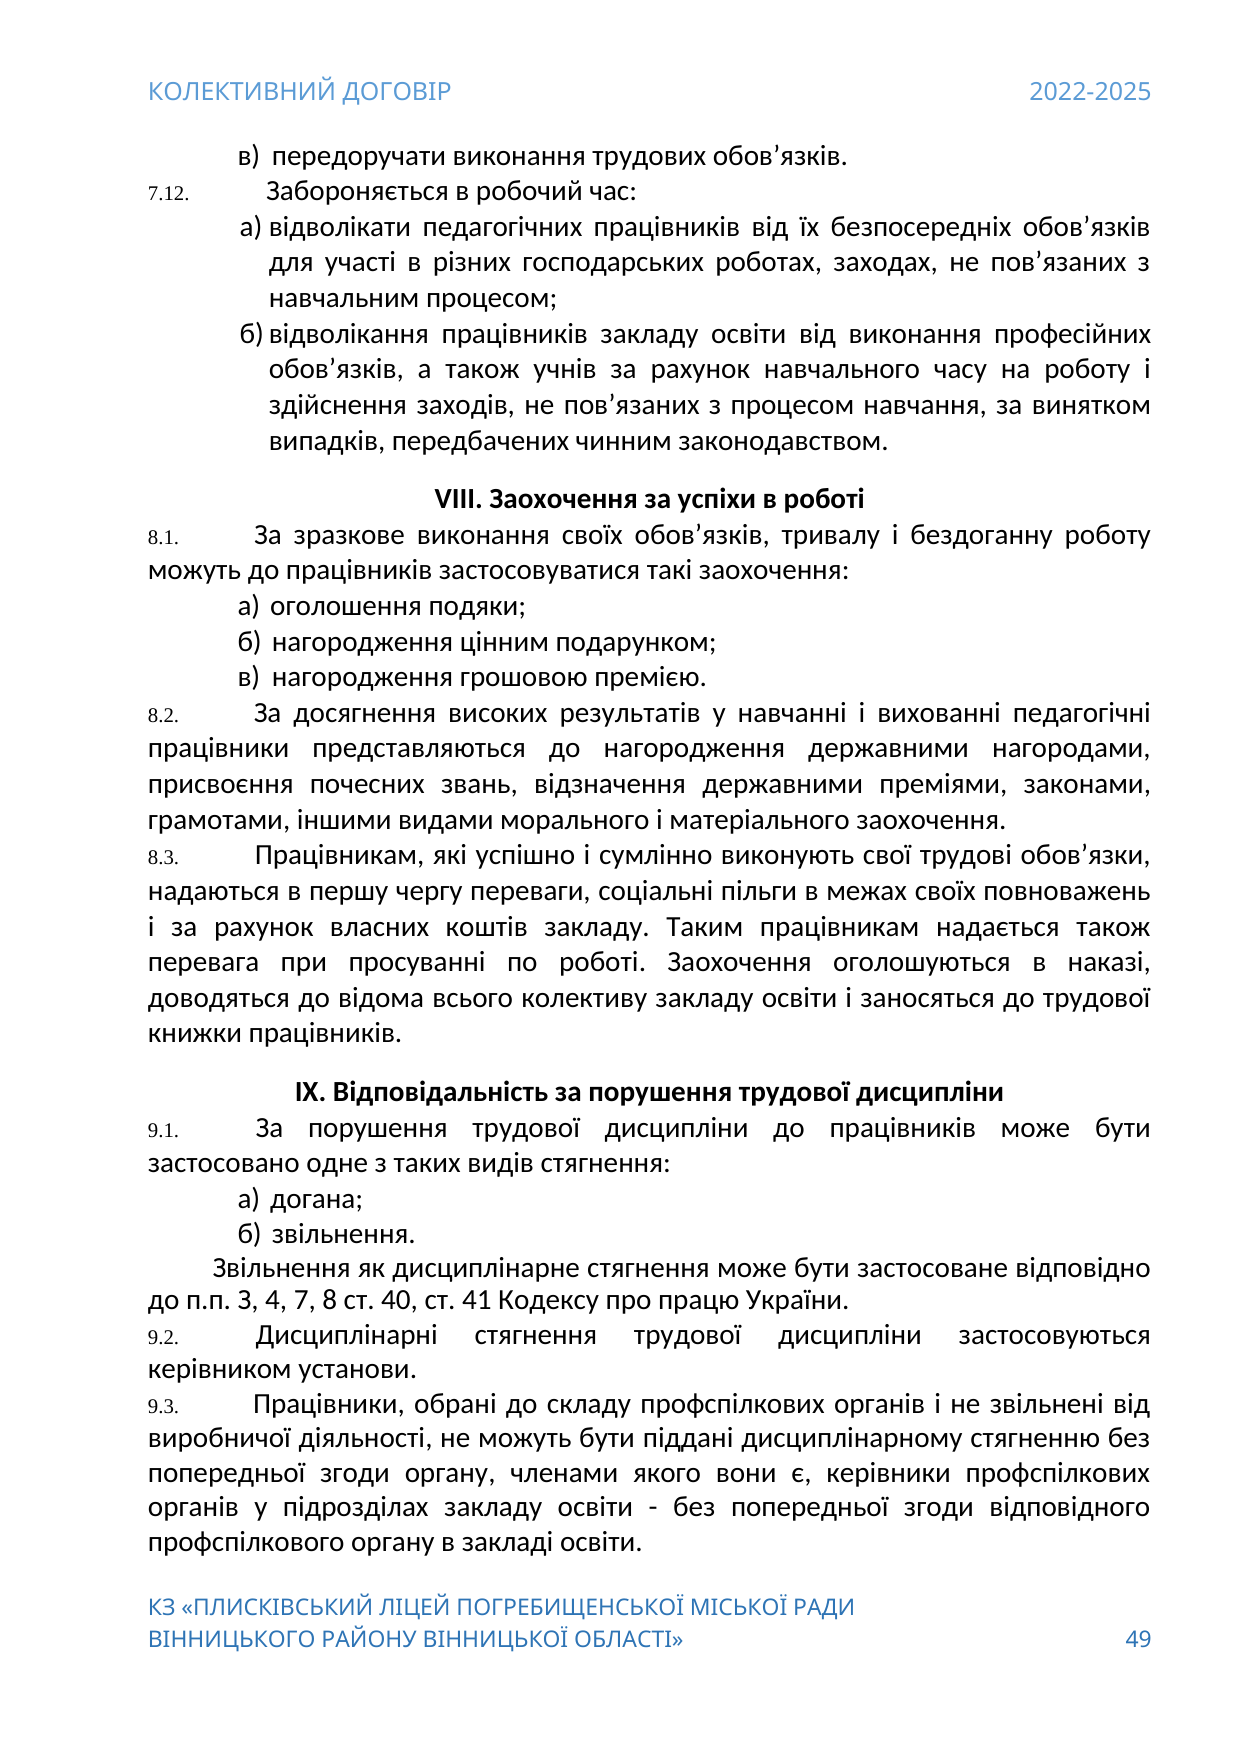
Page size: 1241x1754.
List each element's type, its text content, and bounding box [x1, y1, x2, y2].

text а) догана; [148, 1180, 1152, 1216]
text VIII. Заохочення за успіхи в роботі [148, 480, 1152, 516]
list Дисциплінарні стягнення трудової дисципліни застосовуються керівником установи. [148, 1317, 1152, 1386]
text а) відволікати педагогічних працівників від їх безпосередніх обов’язків для участі в різних господарських роботах, заходах, не пов’язаних з навчальним процесом; [239, 208, 1152, 315]
text а) оголошення подяки; [148, 587, 1152, 623]
list За досягнення високих результатів у навчанні і вихованні педагогічні працівники представляються до нагородження державними нагородами, присвоєння почесних звань, відзначення державними преміями, законами, грамотами, іншими видами морального і матеріального заохочення. [148, 694, 1152, 836]
list Працівникам, які успішно і сумлінно виконують свої трудові обов’язки, надаються в першу чергу переваги, соціальні пільги в межах своїх повноважень і за рахунок власних коштів закладу. Таким працівникам надається також перевага при просуванні по роботі. Заохочення оголошуються в наказі, доводяться до відома всього колективу закладу освіти і заносяться до трудової книжки працівників. [148, 836, 1152, 1050]
text б) відволікання працівників закладу освіти від виконання професійних обов’язків, а також учнів за рахунок навчального часу на роботу і здійснення заходів, не пов’язаних з процесом навчання, за винятком випадків, передбачених чинним законодавством. [239, 315, 1152, 457]
list Забороняється в робочий час: [148, 172, 1152, 208]
text в) передоручати виконання трудових обов’язків. [148, 137, 1152, 172]
text в) нагородження грошовою премією. [148, 658, 1152, 694]
text IX. Відповідальність за порушення трудової дисципліни [148, 1073, 1152, 1109]
text Звільнення як дисциплінарне стягнення може бути застосоване відповідно до п.п. З, 4, 7, 8 ст. 40, ст. 41 Кодексу про працю України. [148, 1251, 1152, 1317]
list Працівники, обрані до складу профспілкових органів і не звільнені від виробничої діяльності, не можуть бути піддані дисциплінарному стягненню без попередньої згоди органу, членами якого вони є, керівники профспілкових органів у підрозділах закладу освіти - без попередньої згоди відповідного профспілкового органу в закладі освіти. [148, 1386, 1152, 1558]
list За зразкове виконання своїх обов’язків, тривалу і бездоганну роботу можуть до працівників застосовуватися такі заохочення: [148, 516, 1152, 587]
text б) звільнення. [148, 1216, 1152, 1251]
text б) нагородження цінним подарунком; [148, 623, 1152, 658]
list За порушення трудової дисципліни до працівників може бути застосовано одне з таких видів стягнення: [148, 1109, 1152, 1180]
